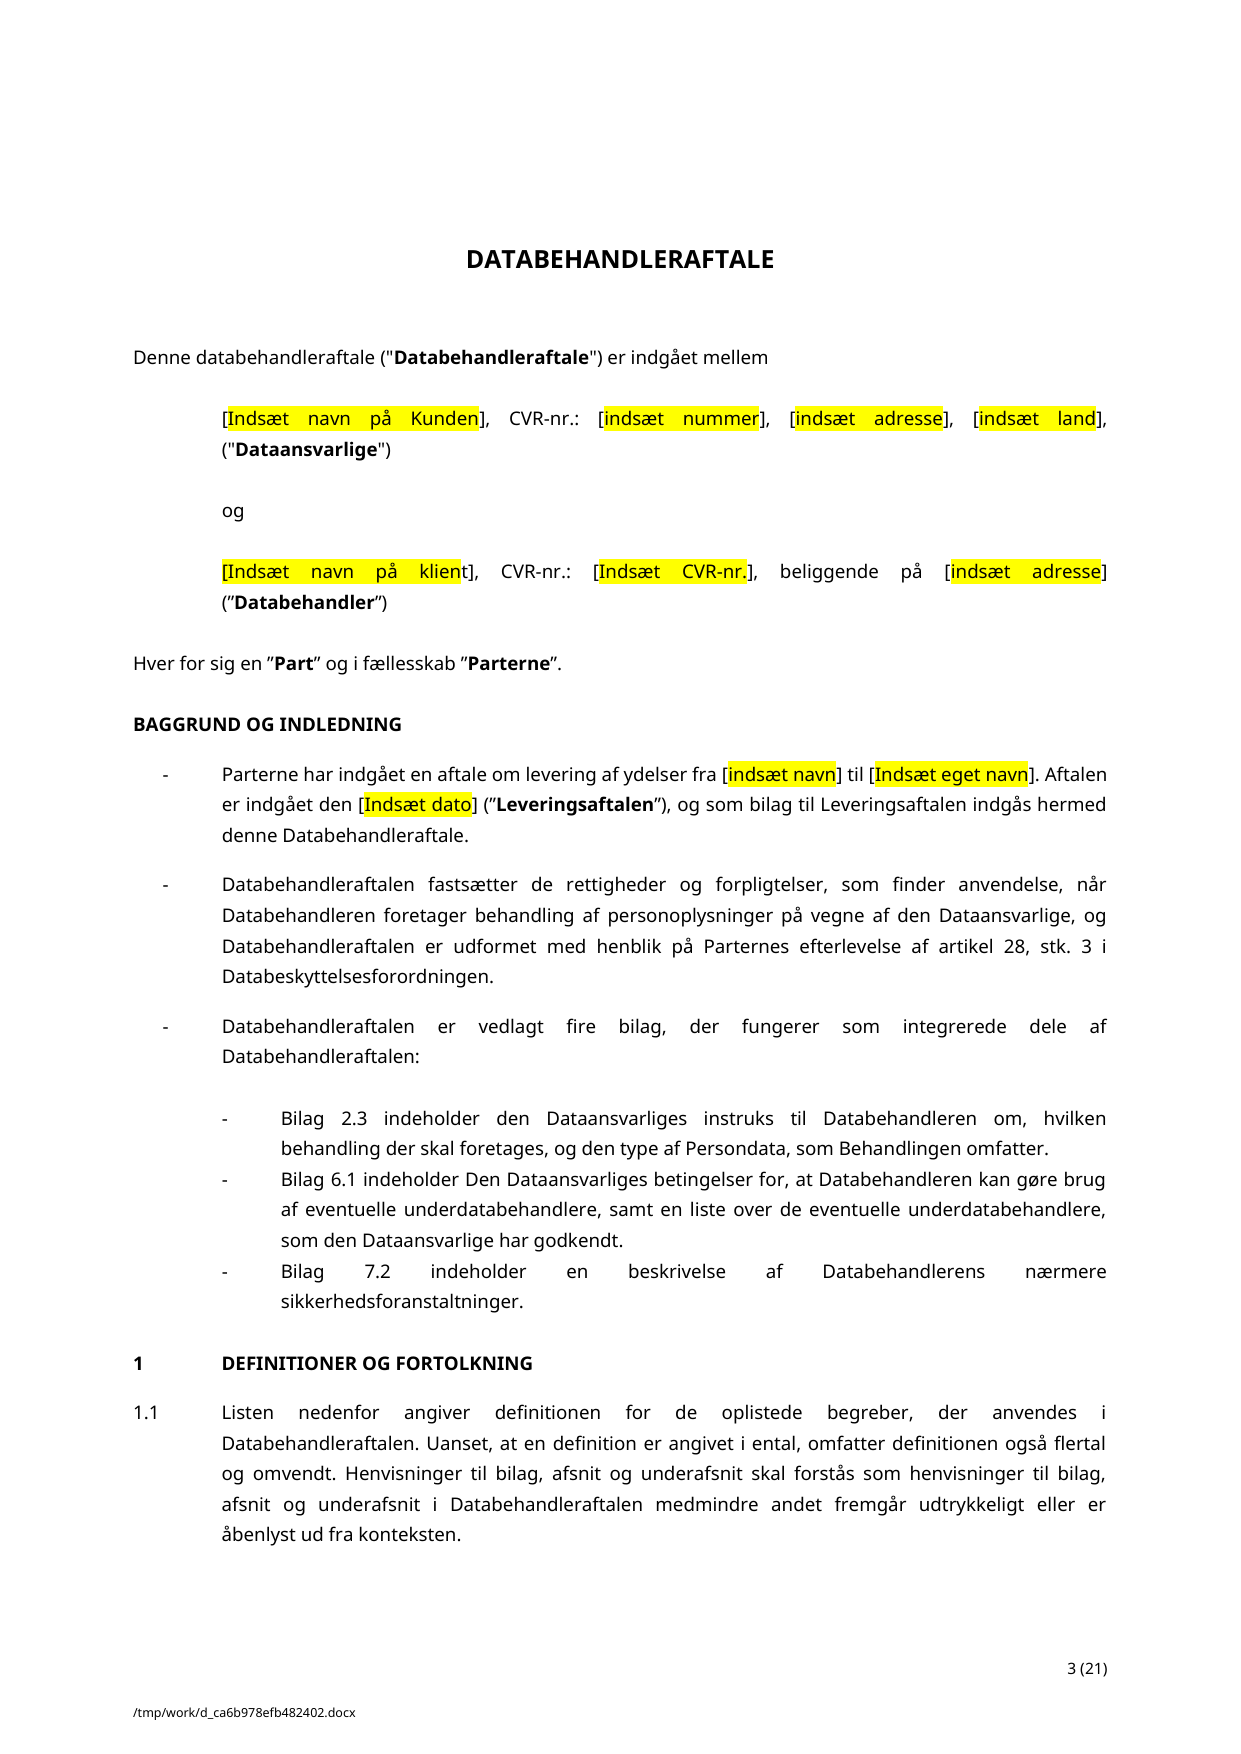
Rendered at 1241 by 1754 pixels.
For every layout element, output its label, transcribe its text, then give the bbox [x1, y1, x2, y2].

subtitle Baggrund og indledning [133, 712, 1107, 737]
text Bilag 2.3 indeholder den Dataansvarliges instruks til Databehandleren om, hvilken behandling der skal foretages, og den type af Persondata, som Behandlingen omfatter. [222, 1105, 1107, 1161]
text Denne databehandleraftale ("Databehandleraftale") er indgået mellem [133, 344, 1107, 370]
title Databehandleraftale [133, 242, 1107, 276]
text Hver for sig en ”Part” og i fællesskab ”Parterne”. [133, 651, 1107, 676]
text Databehandleraftalen er vedlagt fire bilag, der fungerer som integrerede dele af Databehandleraftalen: [162, 1013, 1107, 1069]
text Bilag 6.1 indeholder Den Dataansvarliges betingelser for, at Databehandleren kan gøre brug af eventuelle underdatabehandlere, samt en liste over de eventuelle underdatabehandlere, som den Dataansvarlige har godkendt. [222, 1166, 1107, 1253]
list Parterne har indgået en aftale om levering af ydelser fra [indsæt navn] til [Indsæt eget navn]. Aftalen er indgået den [Indsæt dato] (”Leveringsaftalen”), og som bilag til Leveringsaftalen indgås hermed denne Databehandleraftale. [162, 761, 1107, 848]
text [Indsæt navn på Kunden], CVR-nr.: [indsæt nummer], [indsæt adresse], [indsæt land], ("Dataansvarlige") [222, 406, 1107, 462]
text og [222, 497, 1107, 523]
text Bilag 7.2 indeholder en beskrivelse af Databehandlerens nærmere sikkerhedsforanstaltninger. [222, 1258, 1107, 1314]
text [Indsæt navn på klient], CVR-nr.: [Indsæt CVR-nr.], beliggende på [indsæt adresse] (”Databehandler”) [222, 559, 1107, 615]
list Listen nedenfor angiver definitionen for de oplistede begreber, der anvendes i Databehandleraftalen. Uanset, at en definition er angivet i ental, omfatter definitionen også flertal og omvendt. Henvisninger til bilag, afsnit og underafsnit skal forstås som henvisninger til bilag, afsnit og underafsnit i Databehandleraftalen medmindre andet fremgår udtrykkeligt eller er åbenlyst ud fra konteksten. [133, 1399, 1107, 1547]
subtitle Definitioner og fortolkning [133, 1350, 1107, 1375]
list Databehandleraftalen fastsætter de rettigheder og forpligtelser, som finder anvendelse, når Databehandleren foretager behandling af personoplysninger på vegne af den Dataansvarlige, og Databehandleraftalen er udformet med henblik på Parternes efterlevelse af artikel 28, stk. 3 i Databeskyttelsesforordningen. [162, 872, 1107, 989]
